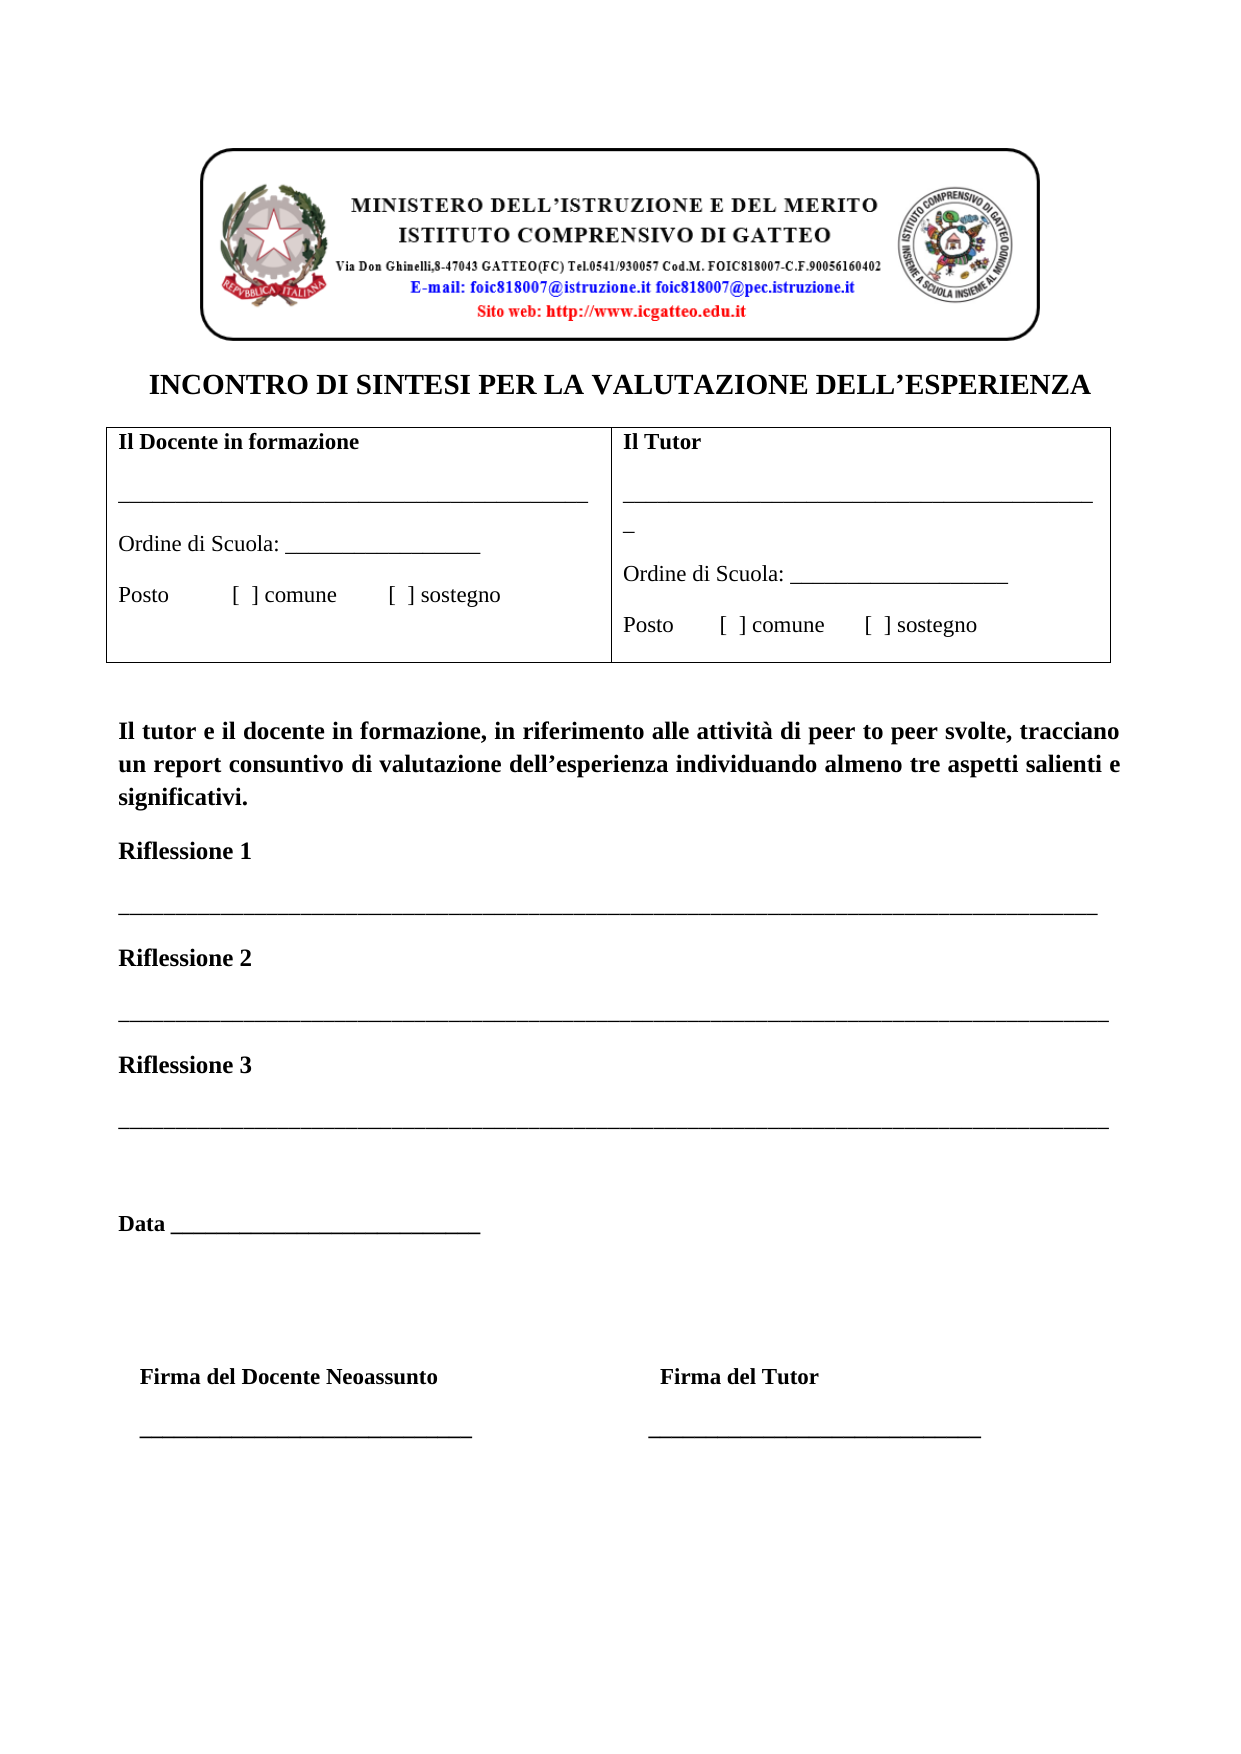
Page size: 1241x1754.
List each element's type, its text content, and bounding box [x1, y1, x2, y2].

text Riflessione 2 [118, 943, 1122, 972]
text Riflessione 1 [118, 836, 1122, 865]
text _______________________________________________________________________________________ [118, 1104, 1122, 1132]
table_header Il Tutor __________________________________________ Ordine di Scuola: ___________________ Posto [ ] comune [ ] sostegno [612, 428, 1110, 662]
text Data ___________________________ [118, 1210, 1122, 1236]
table_header Il Docente in formazione _________________________________________ Ordine di Scuola: _________________ Posto [ ] comune [ ] sostegno [107, 428, 611, 662]
text _______________________________________________________________________________________ [118, 997, 1122, 1025]
table_header Firma del Tutor _____________________________ [620, 1363, 1112, 1465]
text ______________________________________________________________________________________ [118, 890, 1122, 918]
text Riflessione 3 [118, 1050, 1122, 1079]
table_header Firma del Docente Neoassunto _____________________________ [128, 1363, 620, 1465]
text Il tutor e il docente in formazione, in riferimento alle attività di peer to peer svolte, tracciano un report consuntivo di valutazione dell’esperienza individuando almeno tre aspetti salienti e significativi. [118, 716, 1122, 811]
picture [198, 147, 1042, 343]
text INCONTRO DI SINTESI PER LA VALUTAZIONE DELL’ESPERIENZA [118, 367, 1122, 401]
